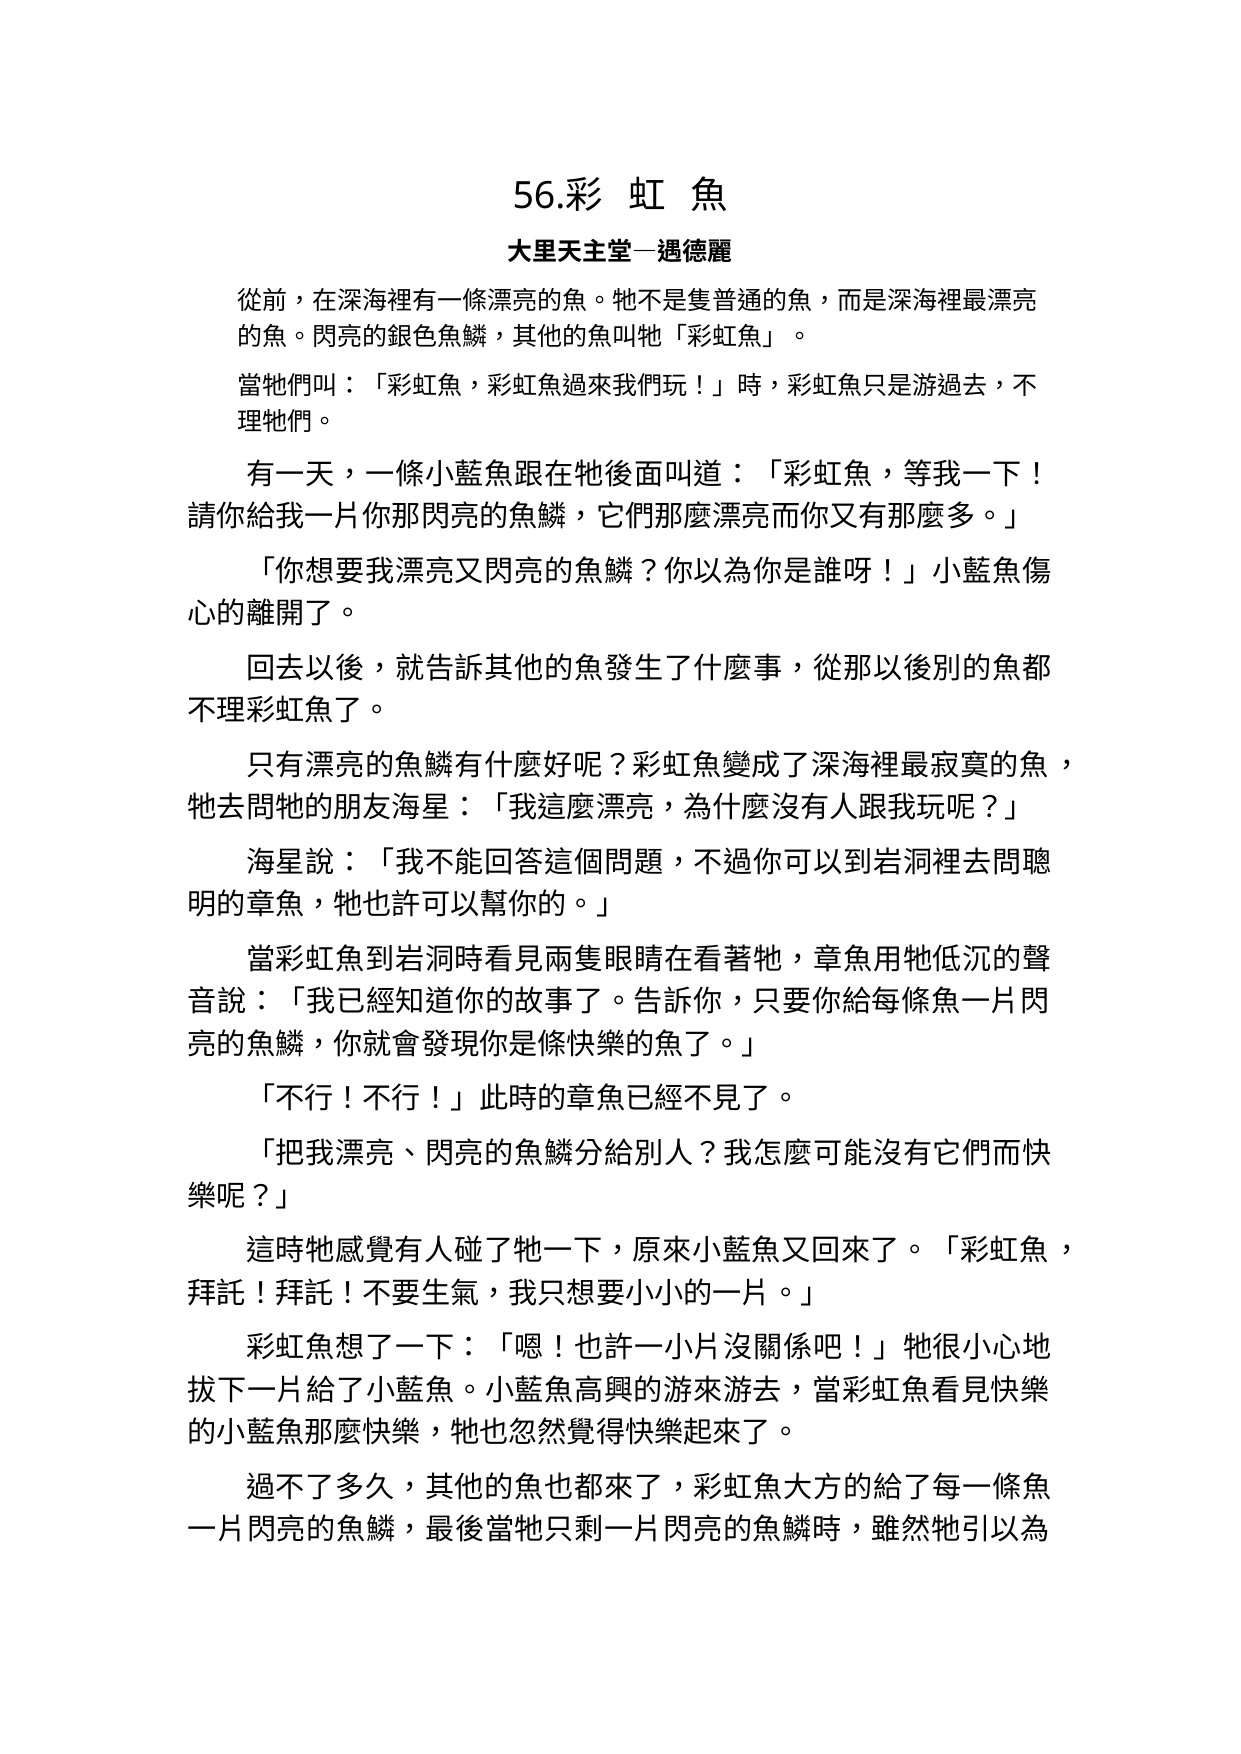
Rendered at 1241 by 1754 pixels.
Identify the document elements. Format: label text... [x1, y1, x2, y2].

text 當牠們叫：「彩虹魚，彩虹魚過來我們玩！」時，彩虹魚只是游過去，不理牠們。 [237, 365, 1053, 438]
text 這時牠感覺有人碰了牠一下，原來小藍魚又回來了。「彩虹魚，拜託！拜託！不要生氣，我只想要小小的一片。」 [187, 1227, 1053, 1311]
text 彩虹魚想了一下：「嗯！也許一小片沒關係吧！」牠很小心地拔下一片給了小藍魚。小藍魚高興的游來游去，當彩虹魚看見快樂的小藍魚那麼快樂，牠也忽然覺得快樂起來了。 [187, 1324, 1053, 1451]
text 「把我漂亮、閃亮的魚鱗分給別人？我怎麼可能沒有它們而快樂呢？」 [187, 1130, 1053, 1214]
text 有一天，一條小藍魚跟在牠後面叫道：「彩虹魚，等我一下！請你給我一片你那閃亮的魚鱗，它們那麼漂亮而你又有那麼多。」 [187, 450, 1053, 535]
text 只有漂亮的魚鱗有什麼好呢？彩虹魚變成了深海裡最寂寞的魚，牠去問牠的朋友海星：「我這麼漂亮，為什麼沒有人跟我玩呢？」 [187, 741, 1053, 826]
text 56.彩 虹 魚 [187, 164, 1053, 219]
text 當彩虹魚到岩洞時看見兩隻眼睛在看著牠，章魚用牠低沉的聲音說：「我已經知道你的故事了。告訴你，只要你給每條魚一片閃亮的魚鱗，你就會發現你是條快樂的魚了。」 [187, 936, 1053, 1062]
text 回去以後，就告訴其他的魚發生了什麼事，從那以後別的魚都不理彩虹魚了。 [187, 644, 1053, 729]
text 大里天主堂—遇德麗 [187, 231, 1053, 268]
text 海星說：「我不能回答這個問題，不過你可以到岩洞裡去問聰明的章魚，牠也許可以幫你的。」 [187, 838, 1053, 923]
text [187, 1463, 1053, 1548]
text 從前，在深海裡有一條漂亮的魚。牠不是隻普通的魚，而是深海裡最漂亮的魚。閃亮的銀色魚鱗，其他的魚叫牠「彩虹魚」。 [237, 280, 1053, 353]
text 「你想要我漂亮又閃亮的魚鱗？你以為你是誰呀！」小藍魚傷心的離開了。 [187, 547, 1053, 632]
text 「不行！不行！」此時的章魚已經不見了。 [187, 1075, 1053, 1117]
